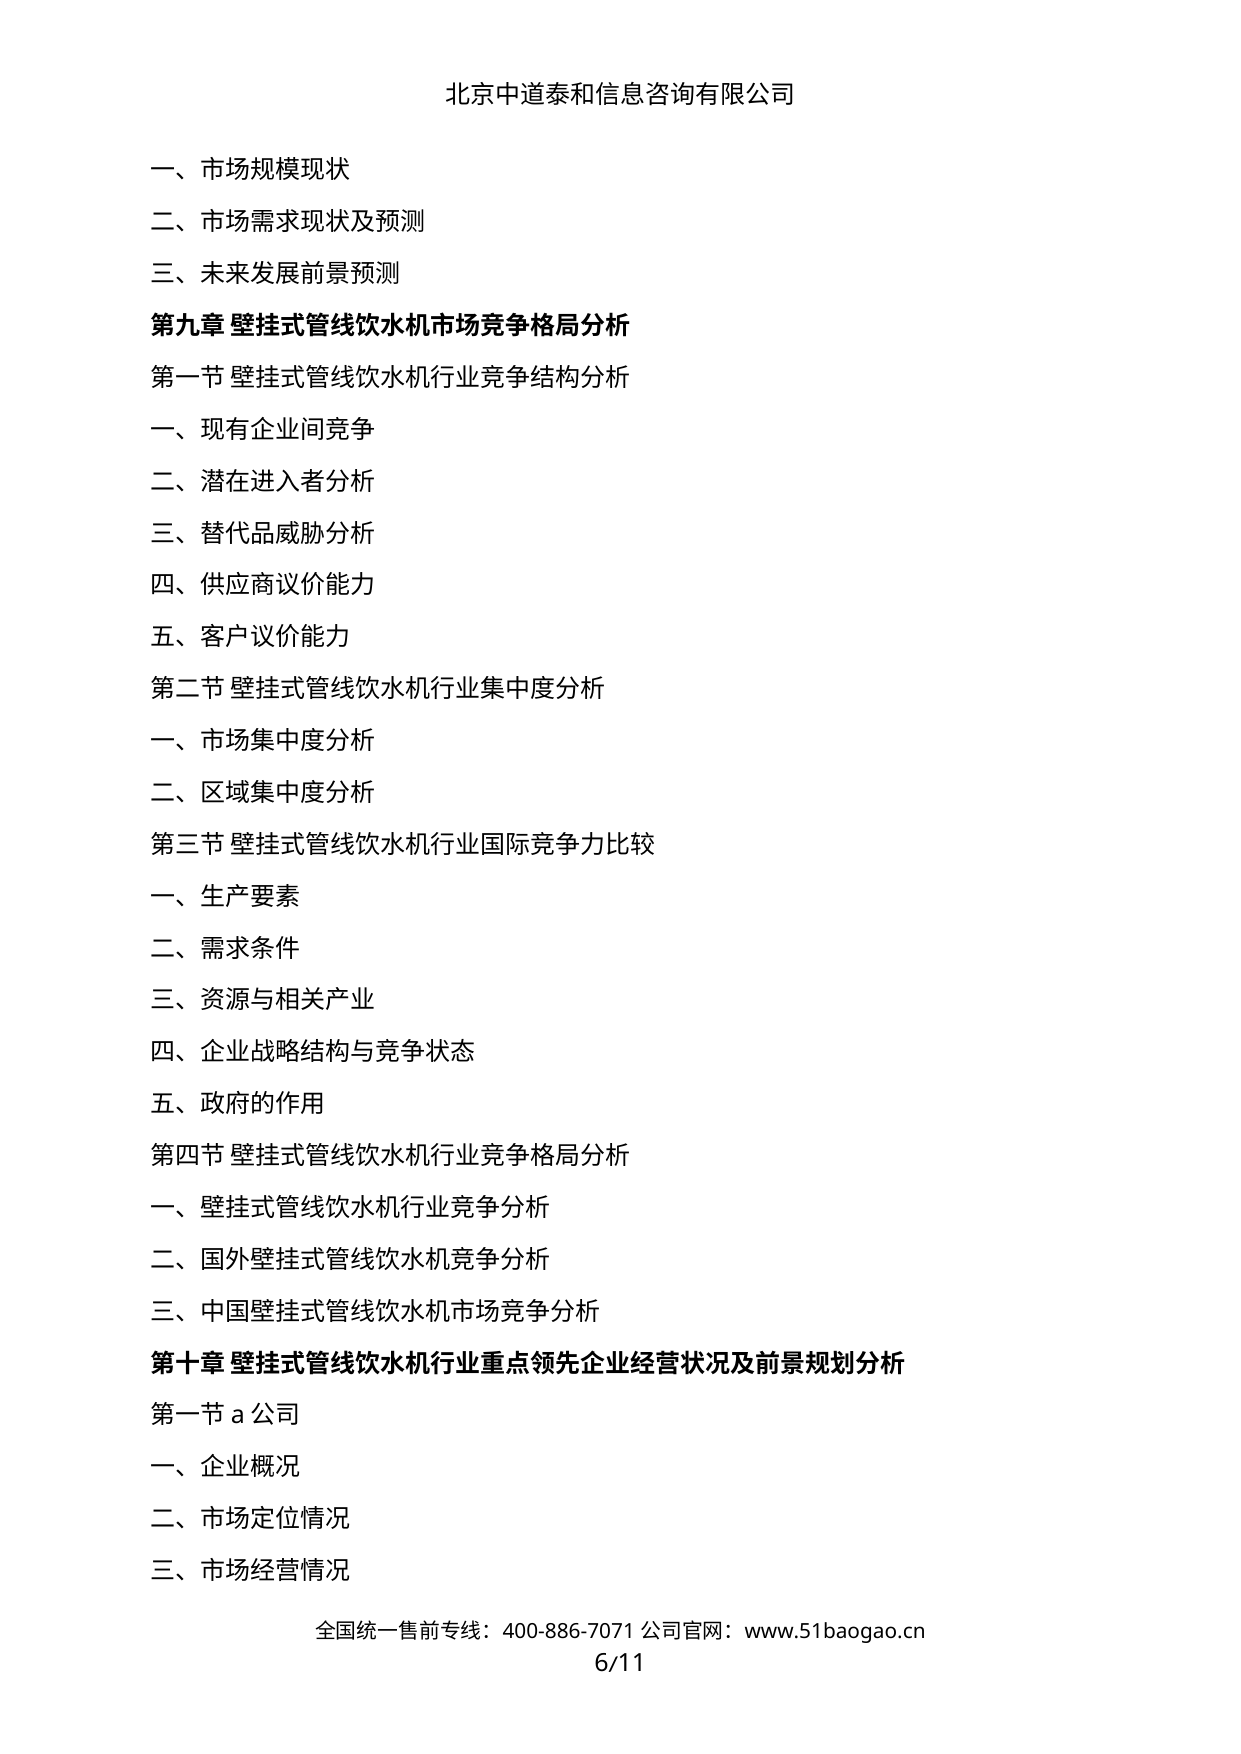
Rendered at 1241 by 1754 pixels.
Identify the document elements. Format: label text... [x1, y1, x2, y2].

text 第三节 壁挂式管线饮水机行业国际竞争力比较 [150, 824, 1090, 861]
text 二、需求条件 [150, 928, 1090, 964]
text 三、资源与相关产业 [150, 980, 1090, 1016]
text 第二节 壁挂式管线饮水机行业集中度分析 [150, 669, 1090, 705]
text 二、市场定位情况 [150, 1499, 1090, 1535]
text 四、供应商议价能力 [150, 565, 1090, 601]
text 一、壁挂式管线饮水机行业竞争分析 [150, 1187, 1090, 1224]
text 第十章 壁挂式管线饮水机行业重点领先企业经营状况及前景规划分析 [150, 1343, 1090, 1379]
text 五、政府的作用 [150, 1084, 1090, 1120]
text 一、市场集中度分析 [150, 721, 1090, 757]
text 五、客户议价能力 [150, 617, 1090, 653]
text 二、国外壁挂式管线饮水机竞争分析 [150, 1239, 1090, 1276]
text 第一节 壁挂式管线饮水机行业竞争结构分析 [150, 357, 1090, 394]
text 三、中国壁挂式管线饮水机市场竞争分析 [150, 1291, 1090, 1327]
text 二、区域集中度分析 [150, 772, 1090, 809]
text 三、市场经营情况 [150, 1551, 1090, 1587]
text 三、替代品威胁分析 [150, 513, 1090, 549]
text 三、未来发展前景预测 [150, 254, 1090, 290]
text 二、市场需求现状及预测 [150, 202, 1090, 238]
text 一、生产要素 [150, 876, 1090, 912]
text 一、现有企业间竞争 [150, 409, 1090, 446]
text 二、潜在进入者分析 [150, 461, 1090, 497]
text 第一节 a公司 [150, 1395, 1090, 1431]
text 第九章 壁挂式管线饮水机市场竞争格局分析 [150, 306, 1090, 342]
text 一、市场规模现状 [150, 150, 1090, 186]
text 一、企业概况 [150, 1447, 1090, 1483]
text 第四节 壁挂式管线饮水机行业竞争格局分析 [150, 1136, 1090, 1172]
text 四、企业战略结构与竞争状态 [150, 1032, 1090, 1068]
